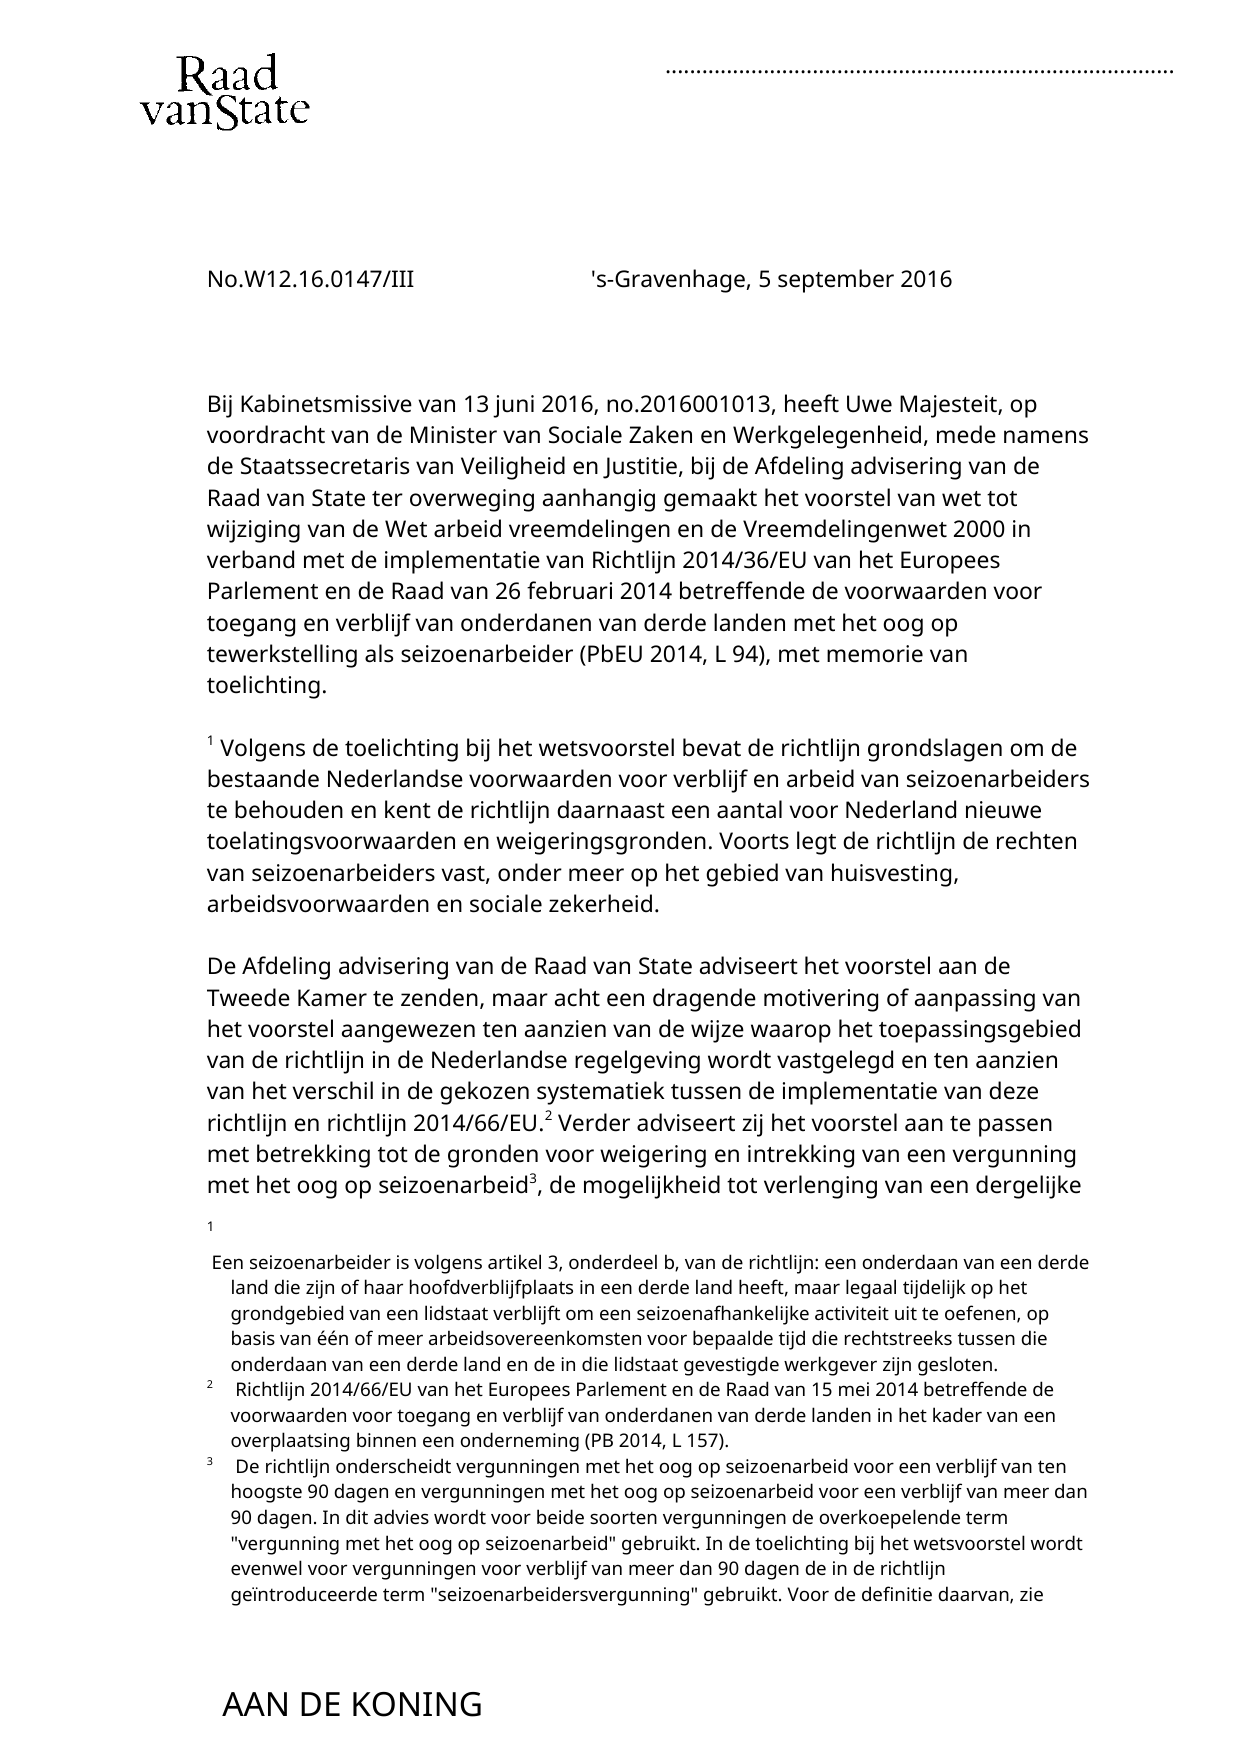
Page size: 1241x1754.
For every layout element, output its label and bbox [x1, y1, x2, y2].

picture [129, 17, 320, 139]
